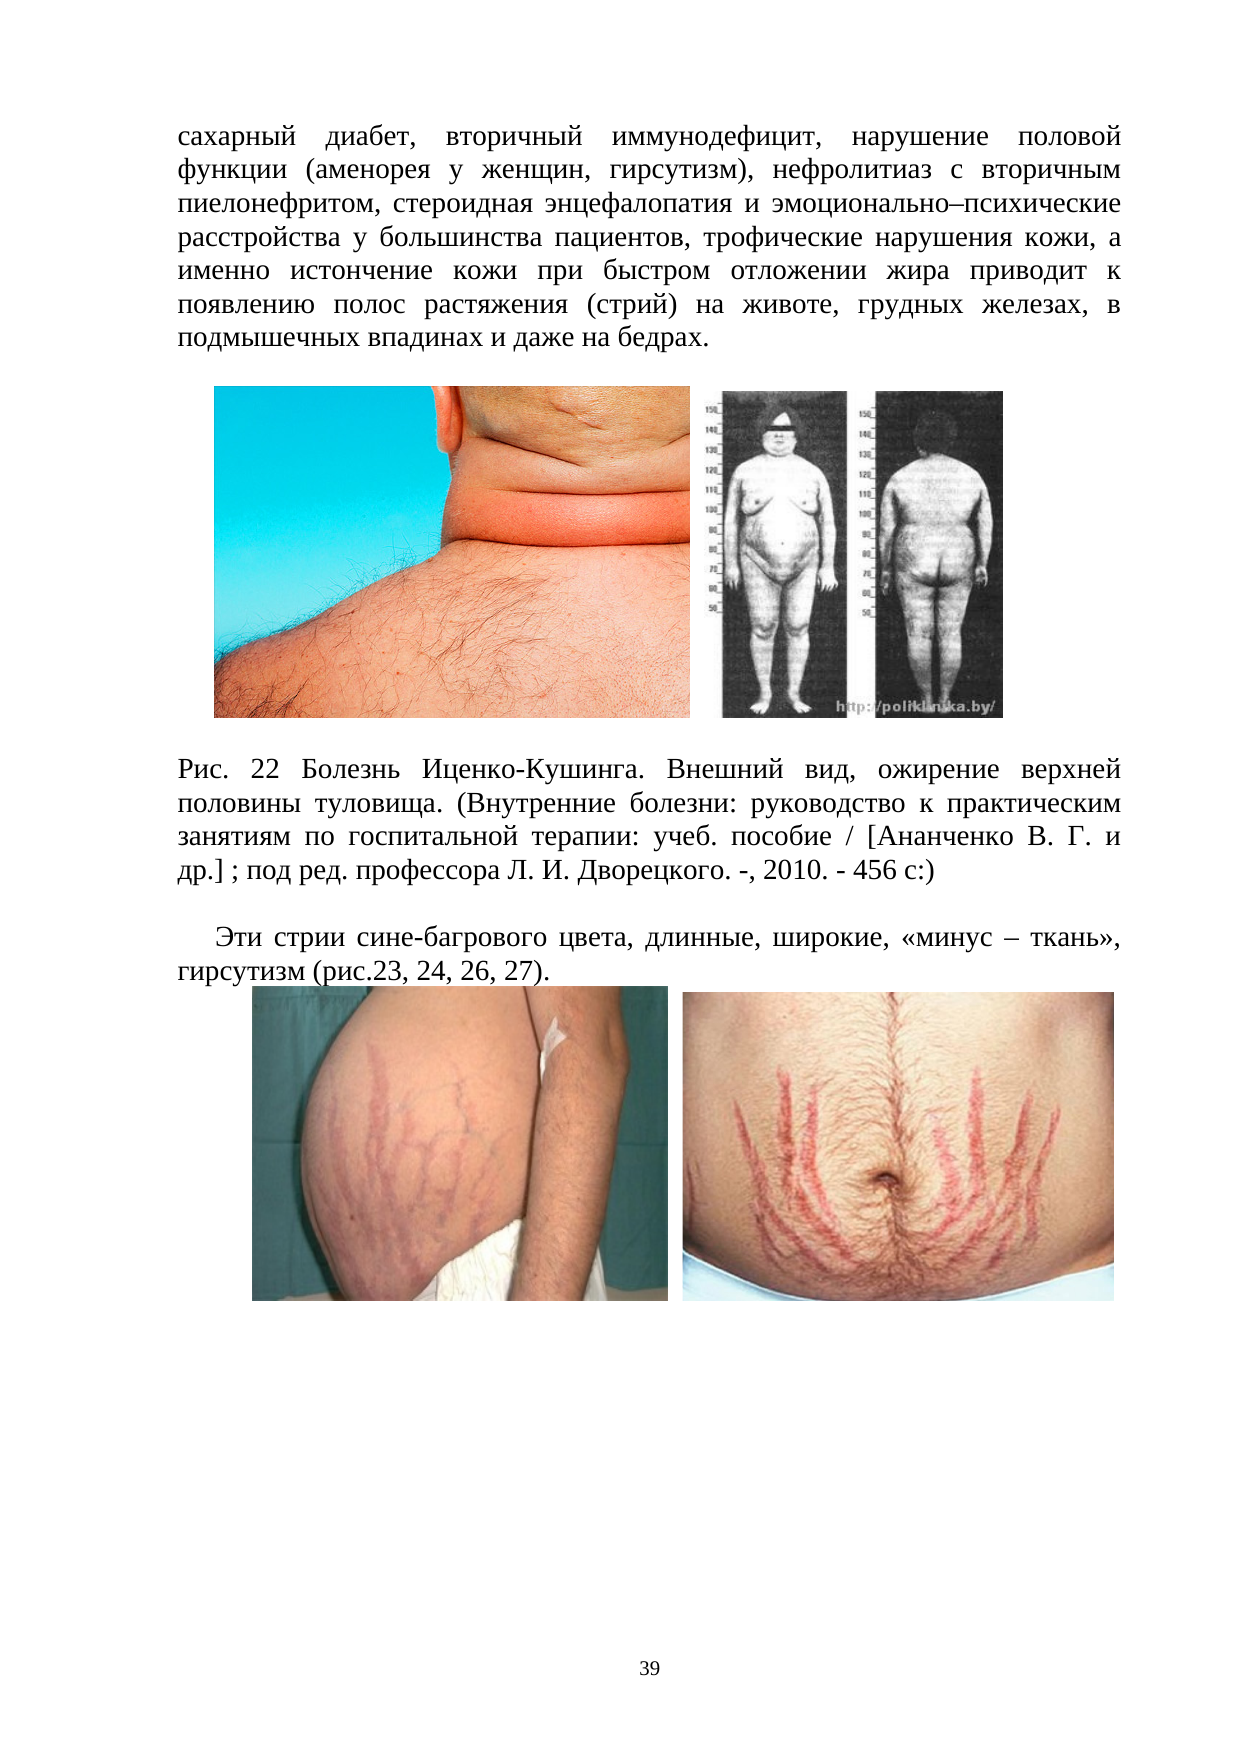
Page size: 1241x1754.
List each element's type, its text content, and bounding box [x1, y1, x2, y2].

picture [252, 986, 668, 1301]
picture [214, 386, 690, 718]
picture [682, 992, 1114, 1301]
text Рис. 22 Болезнь Иценко-Кушинга. Внешний вид, ожирение верхней половины туловища. (Внутренние болезни: руководство к практическим занятиям по госпитальной терапии: учеб. пособие / [Ананченко В. Г. и др.] ; под ред. профессора Л. И. Дворецкого. -, 2010. - 456 с:) [177, 751, 1122, 886]
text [177, 118, 1122, 353]
text Эти стрии сине-багрового цвета, длинные, широкие, «минус – ткань», гирсутизм (рис.23, 24, 26, 27). [177, 919, 1122, 986]
picture [704, 391, 1003, 718]
